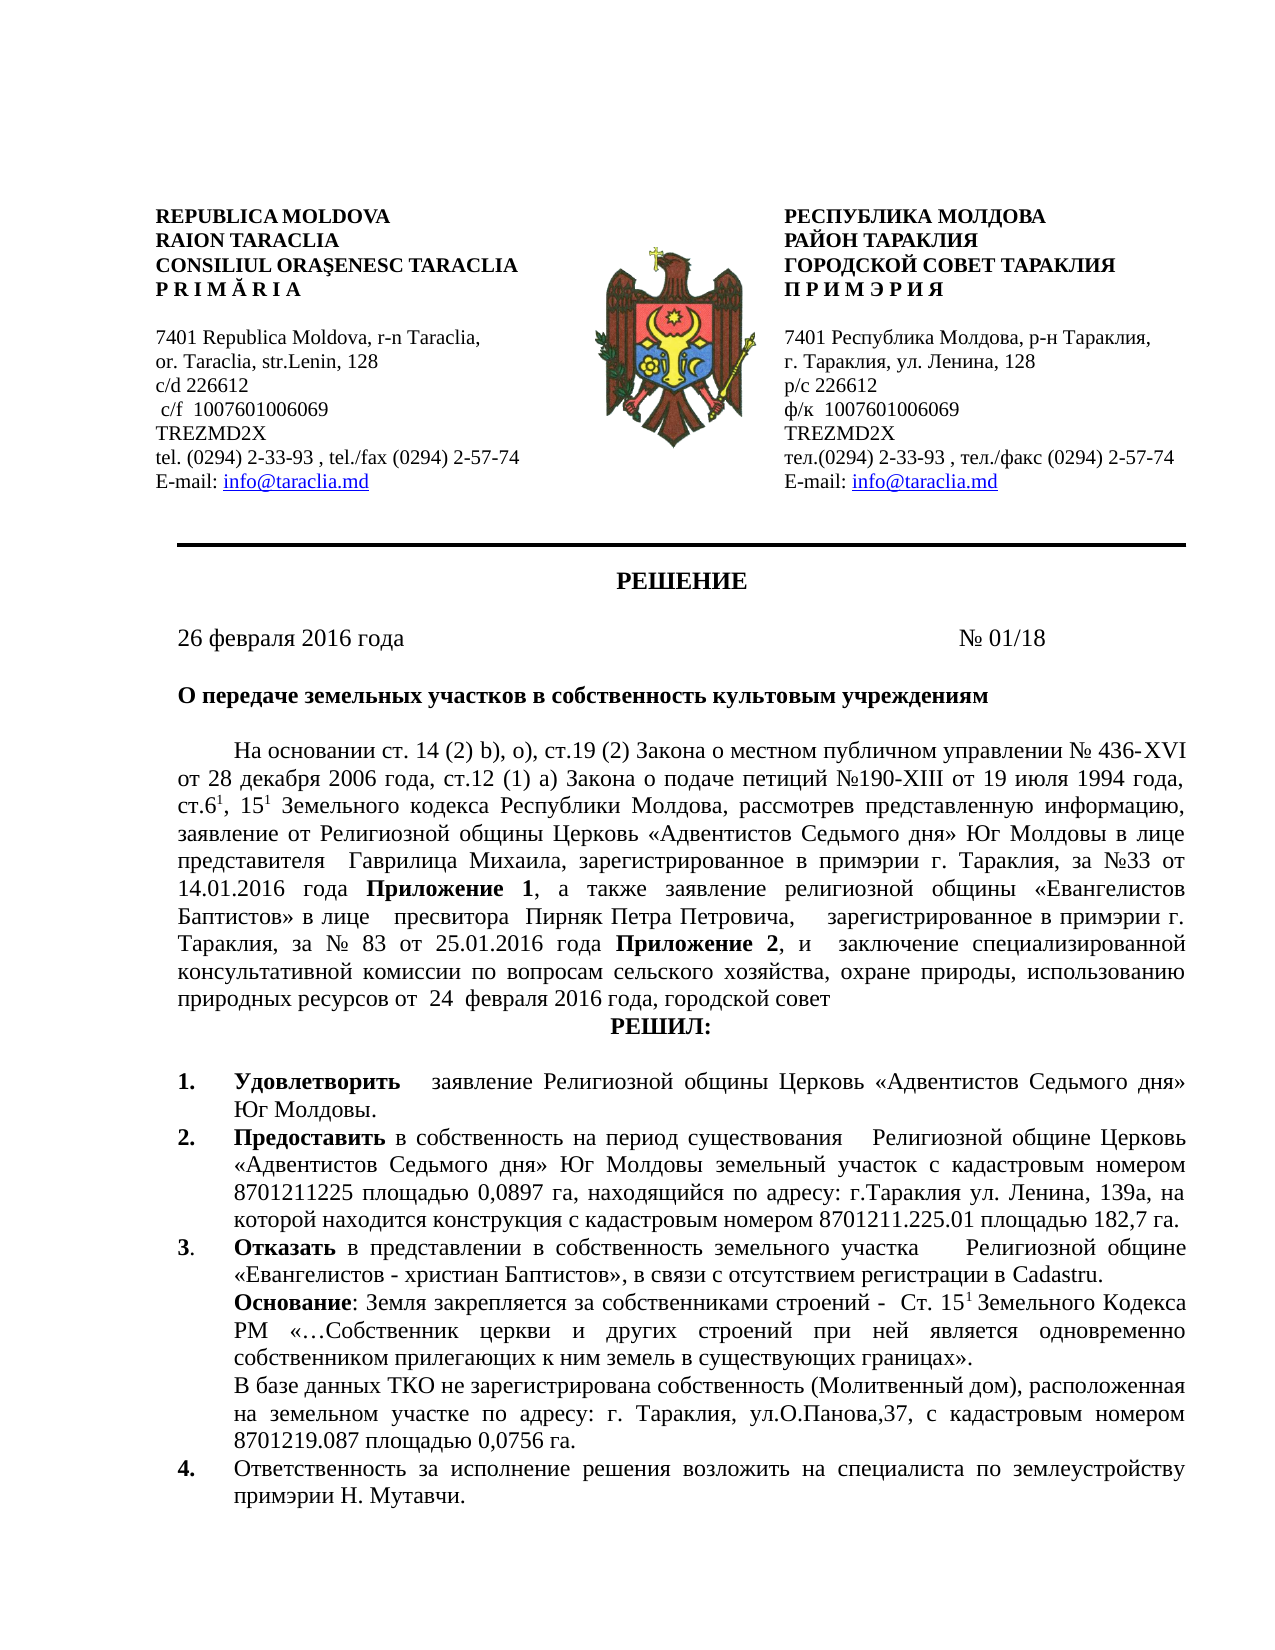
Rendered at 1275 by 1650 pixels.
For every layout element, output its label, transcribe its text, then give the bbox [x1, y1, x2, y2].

text РЕШИЛ: [177, 1012, 1186, 1040]
list О передаче земельных участков в собственность культовым учреждениям [177, 681, 1186, 708]
text В базе данных ТКО не зарегистрирована собственность (Молитвенный дом), расположенная на земельном участке по адресу: г. Тараклия, ул.О.Панова,37, с кадастровым номером 8701219.087 площадью . [233, 1371, 1186, 1454]
text 26 февраля 2016 года № 01/18 [177, 623, 1186, 652]
text РЕШЕНИЕ [177, 566, 1186, 594]
text Основание: Земля закрепляется за собственниками строений - Ст. 151 Земельного Кодекса РМ «…Собственник церкви и других строений при ней является одновременно собственником прилегающих к ним земель в существующих границах». [233, 1288, 1186, 1371]
table_header REPUBLICA RAION TARACLIA CONSILIUL ORAŞENESC TARACLIA P R I M Ă R I A 7401 Republica , r-n Taraclia, or. Taraclia, str.Lenin, 128 c/d 226612 c/f 1007601006069 TREZMD2X tel. (0294) 2-33-93 , tel./fax (0294) 2-57-74 E-mail: info@taraclia.md [144, 204, 578, 517]
text 1. Удовлетворить заявление Религиозной общины Церковь «Адвентистов Седьмого дня» Юг Молдовы. [177, 1067, 1186, 1122]
picture [595, 247, 757, 449]
table_header РЕСПУБЛИКА МОЛДОВА РАЙОН ТАРАКЛИЯ ГОРОДСКОЙ СОВЕТ Тараклия П Р И М Э Р И Я 7401 Республика Молдова, р-н Тараклия, г. Тараклия, ул. Ленина, 128 р/с 226612 ф/к 1007601006069 TREZMD2X тел.(0294) 2-33-93 , тел./факс (0294) 2-57-74 E-mail: info@taraclia.md [773, 204, 1222, 517]
text 4. Ответственность за исполнение решения возложить на специалиста по землеустройству примэрии Н. Мутавчи. [177, 1454, 1186, 1509]
text 2. Предоставить в собственность на период существования Религиозной общине Церковь «Адвентистов Седьмого дня» Юг Молдовы земельный участок с кадастровым номером 8701211225 площадью , находящийся по адресу: г.Тараклия ул. Ленина, 139а, на которой находится конструкция с кадастровым номером 8701211.225.01 площадью . [177, 1122, 1186, 1233]
list На основании ст. 14 (2) b), o), ст.19 (2) Закона о местном публичном управлении № 436-XVI от 28 декабря 2006 года, ст.12 (1) а) Закона о подаче петиций №190-XIII от 19 июля 1994 года, ст.61, 151 Земельного кодекса Республики Молдова, рассмотрев представленную информацию, заявление от Религиозной общины Церковь «Адвентистов Седьмого дня» Юг Молдовы в лице представителя Гаврилица Михаила, зарегистрированное в примэрии г. Тараклия, за №33 от 14.01.2016 года Приложение 1, а также заявление религиозной общины «Евангелистов Баптистов» в лице пресвитора Пирняк Петра Петровича, зарегистрированное в примэрии г. Тараклия, за № 83 от 25.01.2016 года Приложение 2, и заключение специализированной консультативной комиссии по вопросам сельского хозяйства, охране природы, использованию природных ресурсов от 24 февраля 2016 года, городской совет [177, 736, 1186, 1012]
text 3. Отказать в представлении в собственность земельного участка Религиозной общине «Евангелистов - христиан Баптистов», в связи с отсутствием регистрации в Cadastru. [177, 1233, 1186, 1288]
table_header [579, 204, 773, 517]
